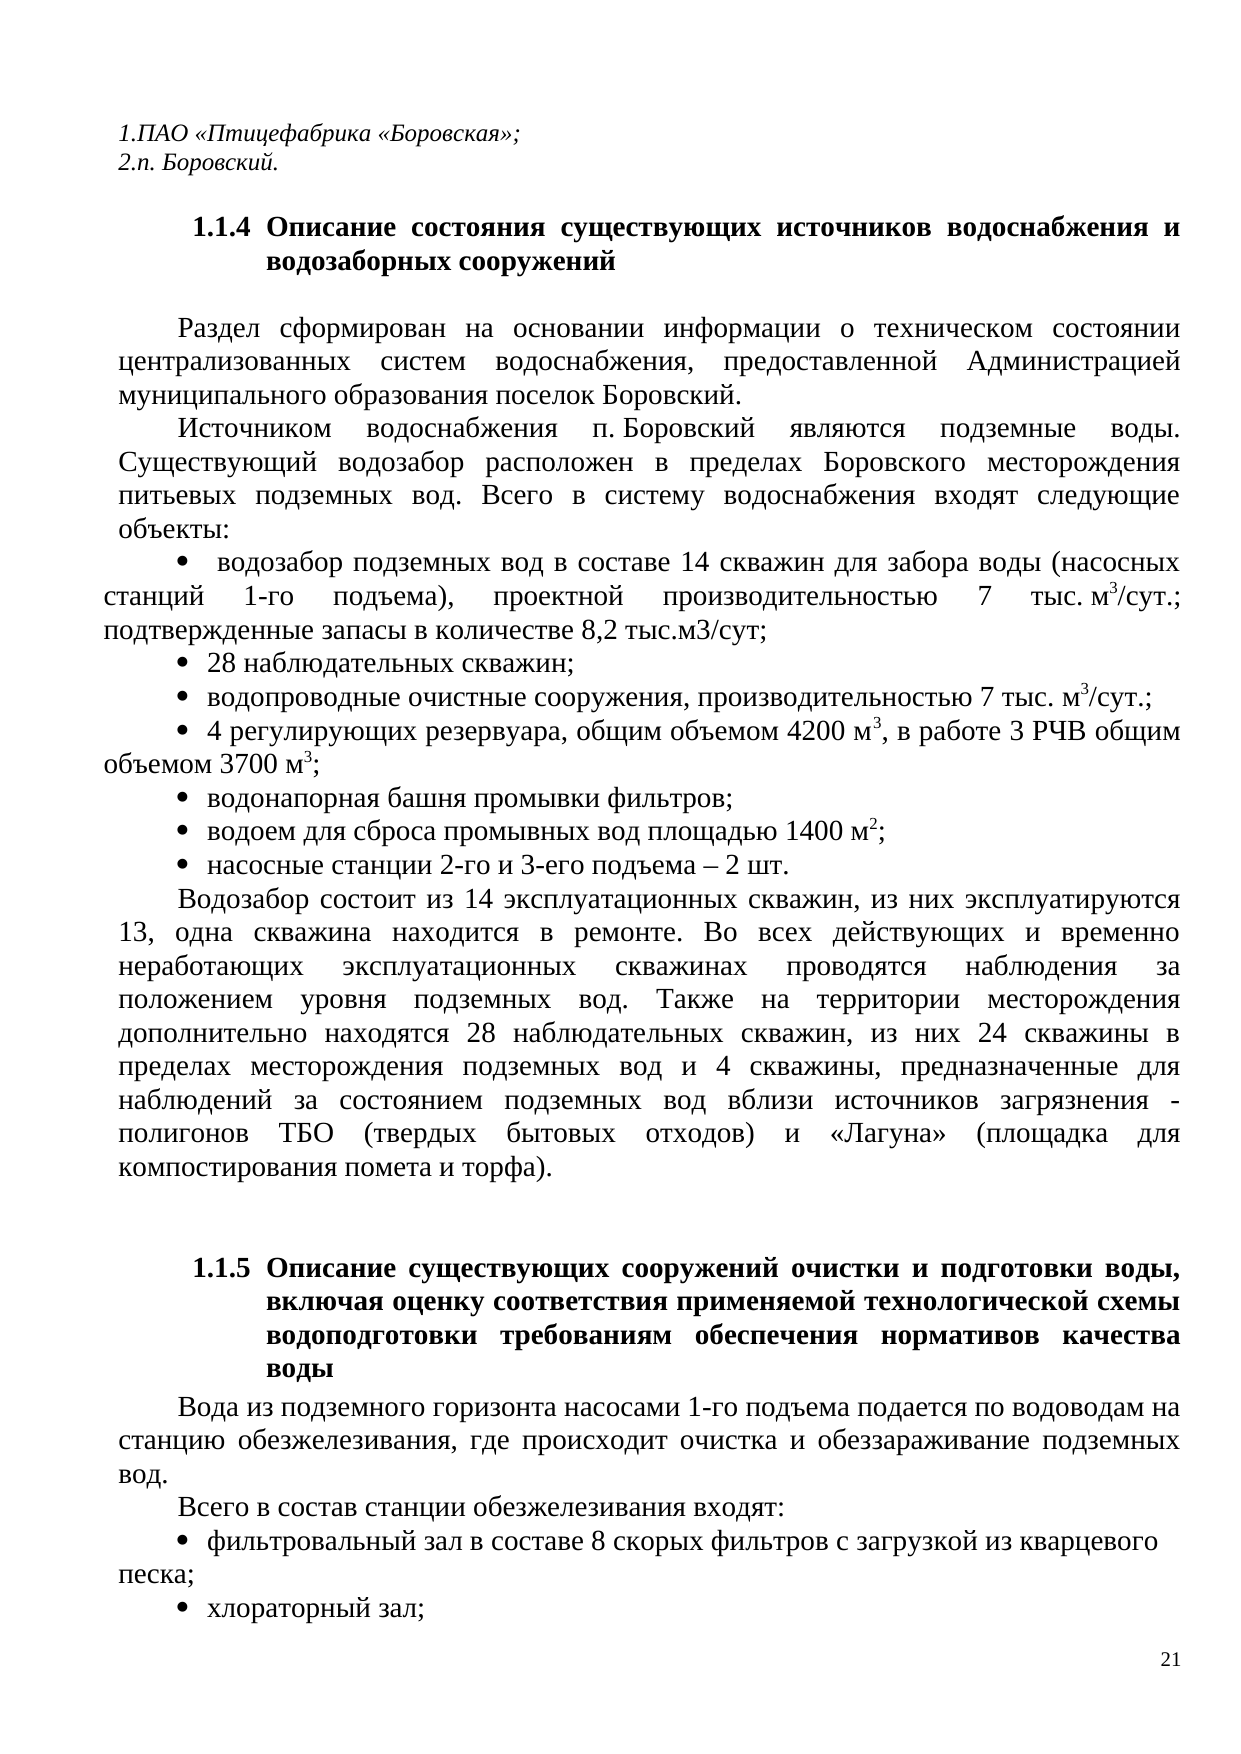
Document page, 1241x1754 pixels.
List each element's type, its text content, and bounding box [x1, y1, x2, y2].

list водоем для сброса промывных вод площадью 1400 м2; [103, 813, 1181, 847]
list водопроводные очистные сооружения, производительностью 7 тыс. м3/сут.; [103, 679, 1181, 713]
list фильтровальный зал в составе 8 скорых фильтров с загрузкой из кварцевого песка; [118, 1523, 1181, 1590]
text Водозабор состоит из 14 эксплуатационных скважин, из них эксплуатируются 13, одна скважина находится в ремонте. Во всех действующих и временно неработающих эксплуатационных скважинах проводятся наблюдения за положением уровня подземных вод. Также на территории месторождения дополнительно находятся 28 наблюдательных скважин, из них 24 скважины в пределах месторождения подземных вод и 4 скважины, предназначенные для наблюдений за состоянием подземных вод вблизи источников загрязнения - полигонов ТБО (твердых бытовых отходов) и «Лагуна» (площадка для компостирования помета и торфа). [118, 881, 1181, 1183]
list 28 наблюдательных скважин; [103, 645, 1181, 679]
list хлораторный зал; [118, 1590, 1181, 1624]
text Всего в состав станции обезжелезивания входят: [118, 1489, 1181, 1523]
text Источником водоснабжения п. Боровский являются подземные воды. Существующий водозабор расположен в пределах Боровского месторождения питьевых подземных вод. Всего в систему водоснабжения входят следующие объекты: [118, 410, 1181, 544]
text Вода из подземного горизонта насосами 1-го подъема подается по водоводам на станцию обезжелезивания, где происходит очистка и обеззараживание подземных вод. [118, 1389, 1181, 1489]
list водозабор подземных вод в составе 14 скважин для забора воды (насосных станций 1-го подъема), проектной производительностью 7 тыс. м3/сут.; подтвержденные запасы в количестве 8,2 тыс.м3/сут; [103, 544, 1181, 645]
text 1.ПАО «Птицефабрика «Боровская»; [118, 118, 1181, 147]
list насосные станции 2-го и 3-его подъема – 2 шт. [103, 847, 1181, 881]
list 4 регулирующих резервуара, общим объемом 4200 м3, в работе 3 РЧВ общим объемом 3700 м3; [103, 713, 1181, 780]
list водонапорная башня промывки фильтров; [103, 780, 1181, 813]
text Раздел сформирован на основании информации о техническом состоянии централизованных систем водоснабжения, предоставленной Администрацией муниципального образования поселок Боровский. [118, 310, 1181, 410]
subtitle Описание существующих сооружений очистки и подготовки воды, включая оценку соответствия применяемой технологической схемы водоподготовки требованиям обеспечения нормативов качества воды [192, 1250, 1181, 1384]
subtitle Описание состояния существующих источников водоснабжения и водозаборных сооружений [192, 209, 1181, 276]
text 2.п. Боровский. [118, 147, 1181, 176]
